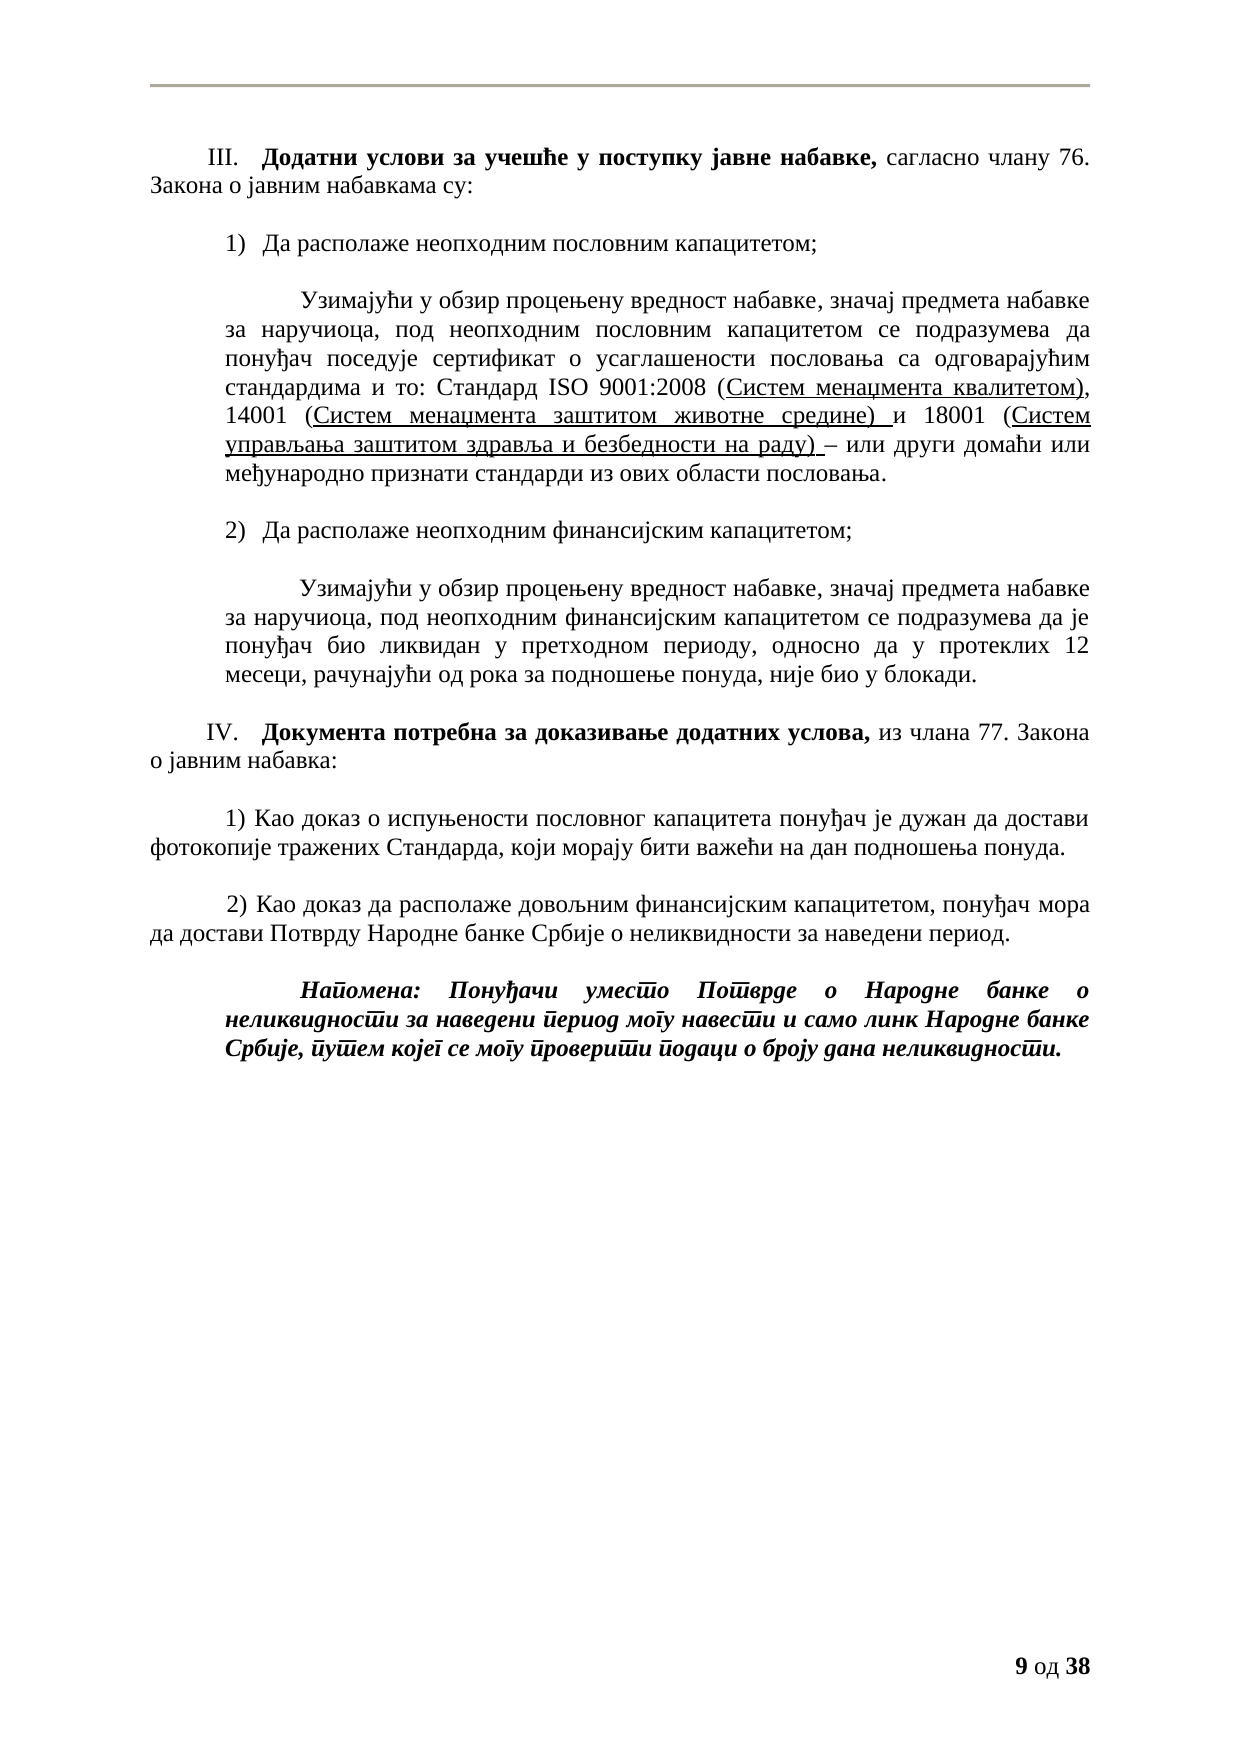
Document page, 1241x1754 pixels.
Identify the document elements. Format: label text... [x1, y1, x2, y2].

list Додатни услови за учешће у поступку јавне набавке, сагласно члану 76. Закона о јавним набавкама су: [150, 142, 1090, 199]
text Напомена: Понуђачи уместо Потврде о Народне банке о неликвидности за наведени период могу навести и само линк Народне банке Србије, путем којег се могу проверити подаци о броју дана неликвидности. [225, 975, 1090, 1062]
text 2) Као доказ да располаже довољним финансијским капацитетом, понуђач мора да достави Потврду Народне банке Србије о неликвидности за наведени период. [150, 889, 1090, 947]
subtitle 1) Као доказ о испуњености пословног капацитета понуђач је дужан да достави фотокопије тражених Стандарда, који морају бити важећи на дан подношења понуда. [150, 803, 1090, 860]
text Узимајући у обзир процењену вредност набавке, значај предмета набавке за наручиоца, под неопходним финансијским капацитетом се подразумева да је понуђач био ликвидан у претходном периоду, односно да у протеклих 12 месеци, рачунајући од рока за подношење понуда, није био у блокади. [225, 573, 1090, 688]
list Да располаже неопходним пословним капацитетом; [225, 228, 1090, 257]
list Документа потребна за доказивање додатних услова, из члана 77. Закона о јавним набавка: [150, 717, 1090, 774]
list Да располаже неопходним финансијским капацитетом; [225, 515, 1090, 544]
text Узимајући у обзир процењену вредност набавке, значај предмета набавке за наручиоца, под неопходним пословним капацитетом се подразумева да понуђач поседује сертификат о усаглашености пословања са одговарајућим стандардима и то: Стандард ISO 9001:2008 (Систем менаџмента квалитетом), 14001 (Систем менаџмента заштитом животне средине) и 18001 (Систем управљања заштитом здравља и безбедности на раду) – или други домаћи или међународно признати стандарди из ових области пословања. [225, 285, 1090, 487]
